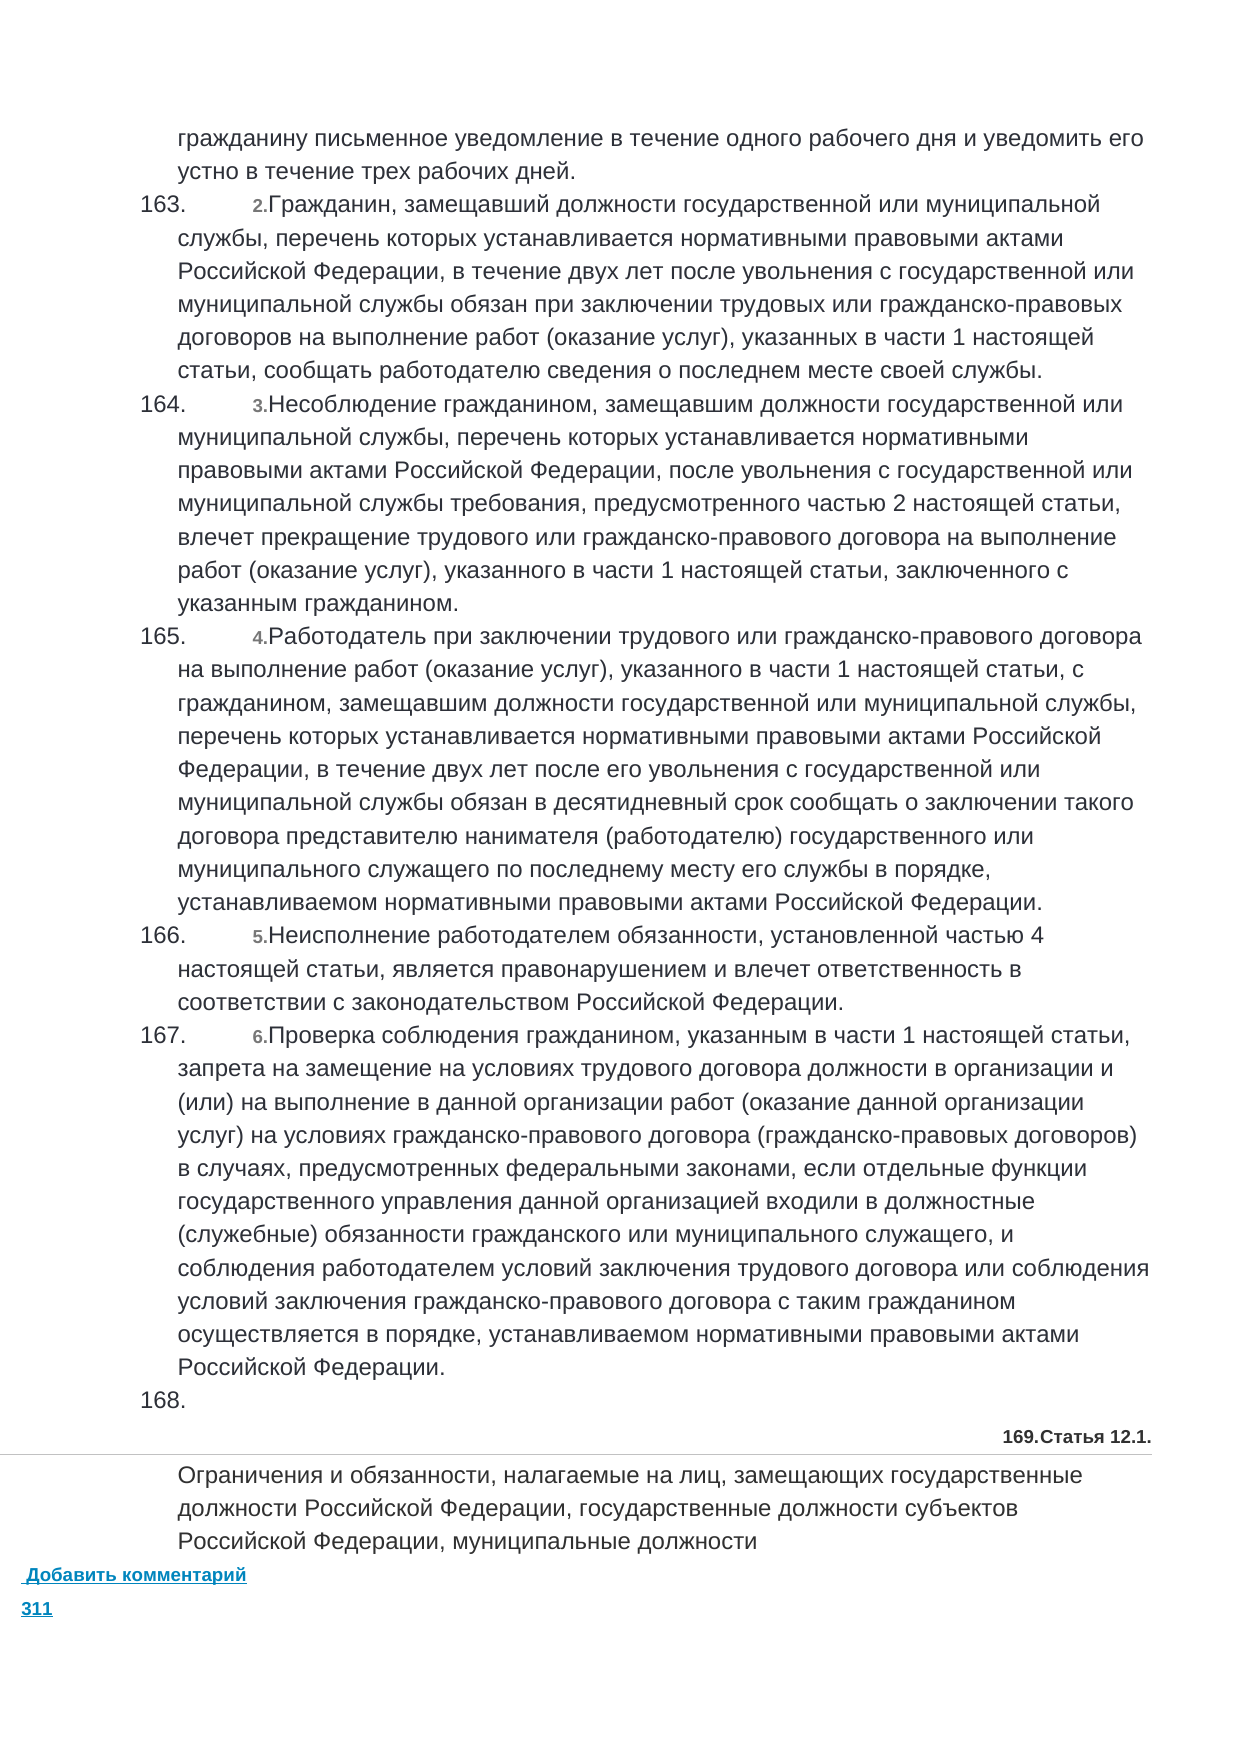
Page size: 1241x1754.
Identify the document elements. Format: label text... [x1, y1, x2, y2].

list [140, 118, 1152, 184]
list 6.Проверка соблюдения гражданином, указанным в части 1 настоящей статьи, запрета на замещение на условиях трудового договора должности в организации и (или) на выполнение в данной организации работ (оказание данной организации услуг) на условиях гражданско-правового договора (гражданско-правовых договоров) в случаях, предусмотренных федеральными законами, если отдельные функции государственного управления данной организацией входили в должностные (служебные) обязанности гражданского или муниципального служащего, и соблюдения работодателем условий заключения трудового договора или соблюдения условий заключения гражданско-правового договора с таким гражданином осуществляется в порядке, устанавливаемом нормативными правовыми актами Российской Федерации. [140, 1015, 1152, 1381]
list Статья 12.1. [0, 1414, 1152, 1454]
list Добавить комментарий [0, 1555, 1152, 1588]
list 4.Работодатель при заключении трудового или гражданско-правового договора на выполнение работ (оказание услуг), указанного в части 1 настоящей статьи, с гражданином, замещавшим должности государственной или муниципальной службы, перечень которых устанавливается нормативными правовыми актами Российской Федерации, в течение двух лет после его увольнения с государственной или муниципальной службы обязан в десятидневный срок сообщать о заключении такого договора представителю нанимателя (работодателю) государственного или муниципального служащего по последнему месту его службы в порядке, устанавливаемом нормативными правовыми актами Российской Федерации. [140, 617, 1152, 916]
text Ограничения и обязанности, налагаемые на лиц, замещающих государственные должности Российской Федерации, государственные должности субъектов Российской Федерации, муниципальные должности [177, 1455, 1152, 1555]
list 311 [0, 1588, 1152, 1621]
list 5.Неисполнение работодателем обязанности, установленной частью 4 настоящей статьи, является правонарушением и влечет ответственность в соответствии с законодательством Российской Федерации. [140, 916, 1152, 1015]
list 3.Несоблюдение гражданином, замещавшим должности государственной или муниципальной службы, перечень которых устанавливается нормативными правовыми актами Российской Федерации, после увольнения с государственной или муниципальной службы требования, предусмотренного частью 2 настоящей статьи, влечет прекращение трудового или гражданско-правового договора на выполнение работ (оказание услуг), указанного в части 1 настоящей статьи, заключенного с указанным гражданином. [140, 384, 1152, 617]
list 2.Гражданин, замещавший должности государственной или муниципальной службы, перечень которых устанавливается нормативными правовыми актами Российской Федерации, в течение двух лет после увольнения с государственной или муниципальной службы обязан при заключении трудовых или гражданско-правовых договоров на выполнение работ (оказание услуг), указанных в части 1 настоящей статьи, сообщать работодателю сведения о последнем месте своей службы. [140, 184, 1152, 384]
